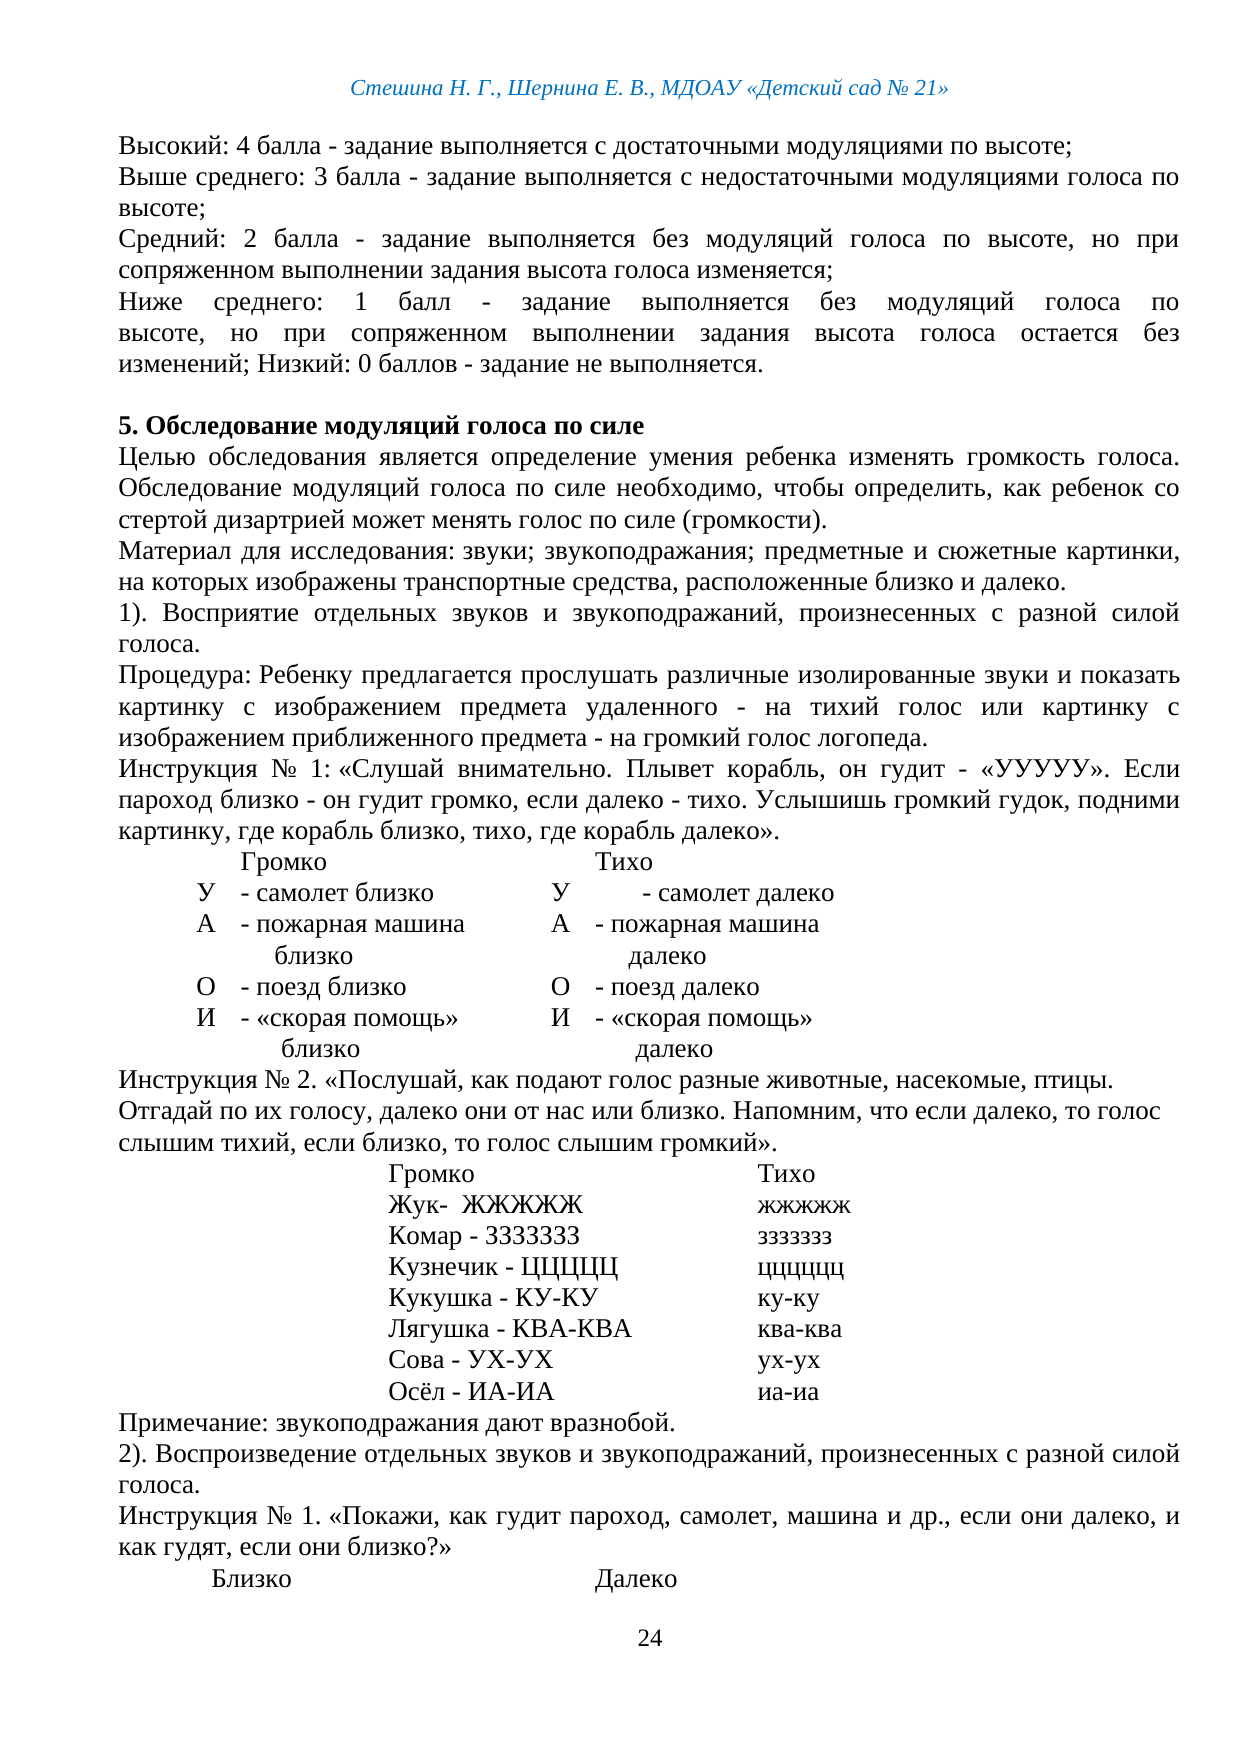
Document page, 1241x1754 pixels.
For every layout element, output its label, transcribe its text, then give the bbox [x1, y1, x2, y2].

text Материал для исследования: звуки; звукоподражания; предметные и сюжетные картинки, на которых изображены транспортные средства, расположенные близко и далеко. [118, 534, 1181, 596]
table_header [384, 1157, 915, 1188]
text 2). Воспроизведение отдельных звуков и звукоподражаний, произнесенных с разной силой голоса. [118, 1437, 1181, 1499]
text Целью обследования является определение умения ребенка изменять громкость голоса. Обследование модуляций голоса по силе необходимо, чтобы определить, как ребенок со стертой дизартрией может менять голос по силе (громкости). [118, 440, 1181, 534]
text Инструкция № 1: «Слушай внимательно. Плывет корабль, он гудит - «УУУУУ». Если пароход близко - он гудит громко, если далеко - тихо. Услышишь громкий гудок, подними картинку, где корабль близко, тихо, где корабль далеко». [118, 752, 1181, 845]
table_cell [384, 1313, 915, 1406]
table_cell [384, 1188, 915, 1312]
text Выше среднего: 3 балла - задание выполняется с недостаточными модуляциями голоса по высоте; [118, 160, 1181, 222]
text 5. Обследование модуляций голоса по силе [118, 409, 1181, 440]
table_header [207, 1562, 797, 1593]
text Инструкция № 2. «Послушай, как подают голос разные животные, насекомые, птицы. Отгадай по их голосу, далеко они от нас или близко. Напомним, что если далеко, то голос слышим тихий, если близко, то голос слышим громкий». [118, 1063, 1181, 1157]
text Инструкция № 1. «Покажи, как гудит пароход, самолет, машина и др., если они далеко, и как гудят, если они близко?» [118, 1499, 1181, 1562]
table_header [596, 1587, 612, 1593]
text 1). Восприятие отдельных звуков и звукоподражаний, произнесенных с разной силой голоса. [118, 596, 1181, 658]
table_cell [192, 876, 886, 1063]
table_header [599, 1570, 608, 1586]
text Примечание: звукоподражания дают вразнобой. [118, 1406, 1181, 1437]
text Ниже среднего: 1 балл - задание выполняется без модуляций голоса по высоте, но при сопряженном выполнении задания высота голоса остается без изменений; Низкий: 0 баллов - задание не выполняется. [118, 285, 1181, 378]
text Средний: 2 балла - задание выполняется без модуляций голоса по высоте, но при сопряженном выполнении задания высота голоса изменяется; [118, 222, 1181, 285]
text Процедура: Ребенку предлагается прослушать различные изолированные звуки и показать картинку с изображением предмета удаленного - на тихий голос или картинку с изображением приближенного предмета - на громкий голос логопеда. [118, 658, 1181, 752]
text Высокий: 4 балла - задание выполняется с достаточными модуляциями по высоте; [118, 129, 1181, 160]
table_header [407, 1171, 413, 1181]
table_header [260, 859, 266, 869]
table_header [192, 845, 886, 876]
